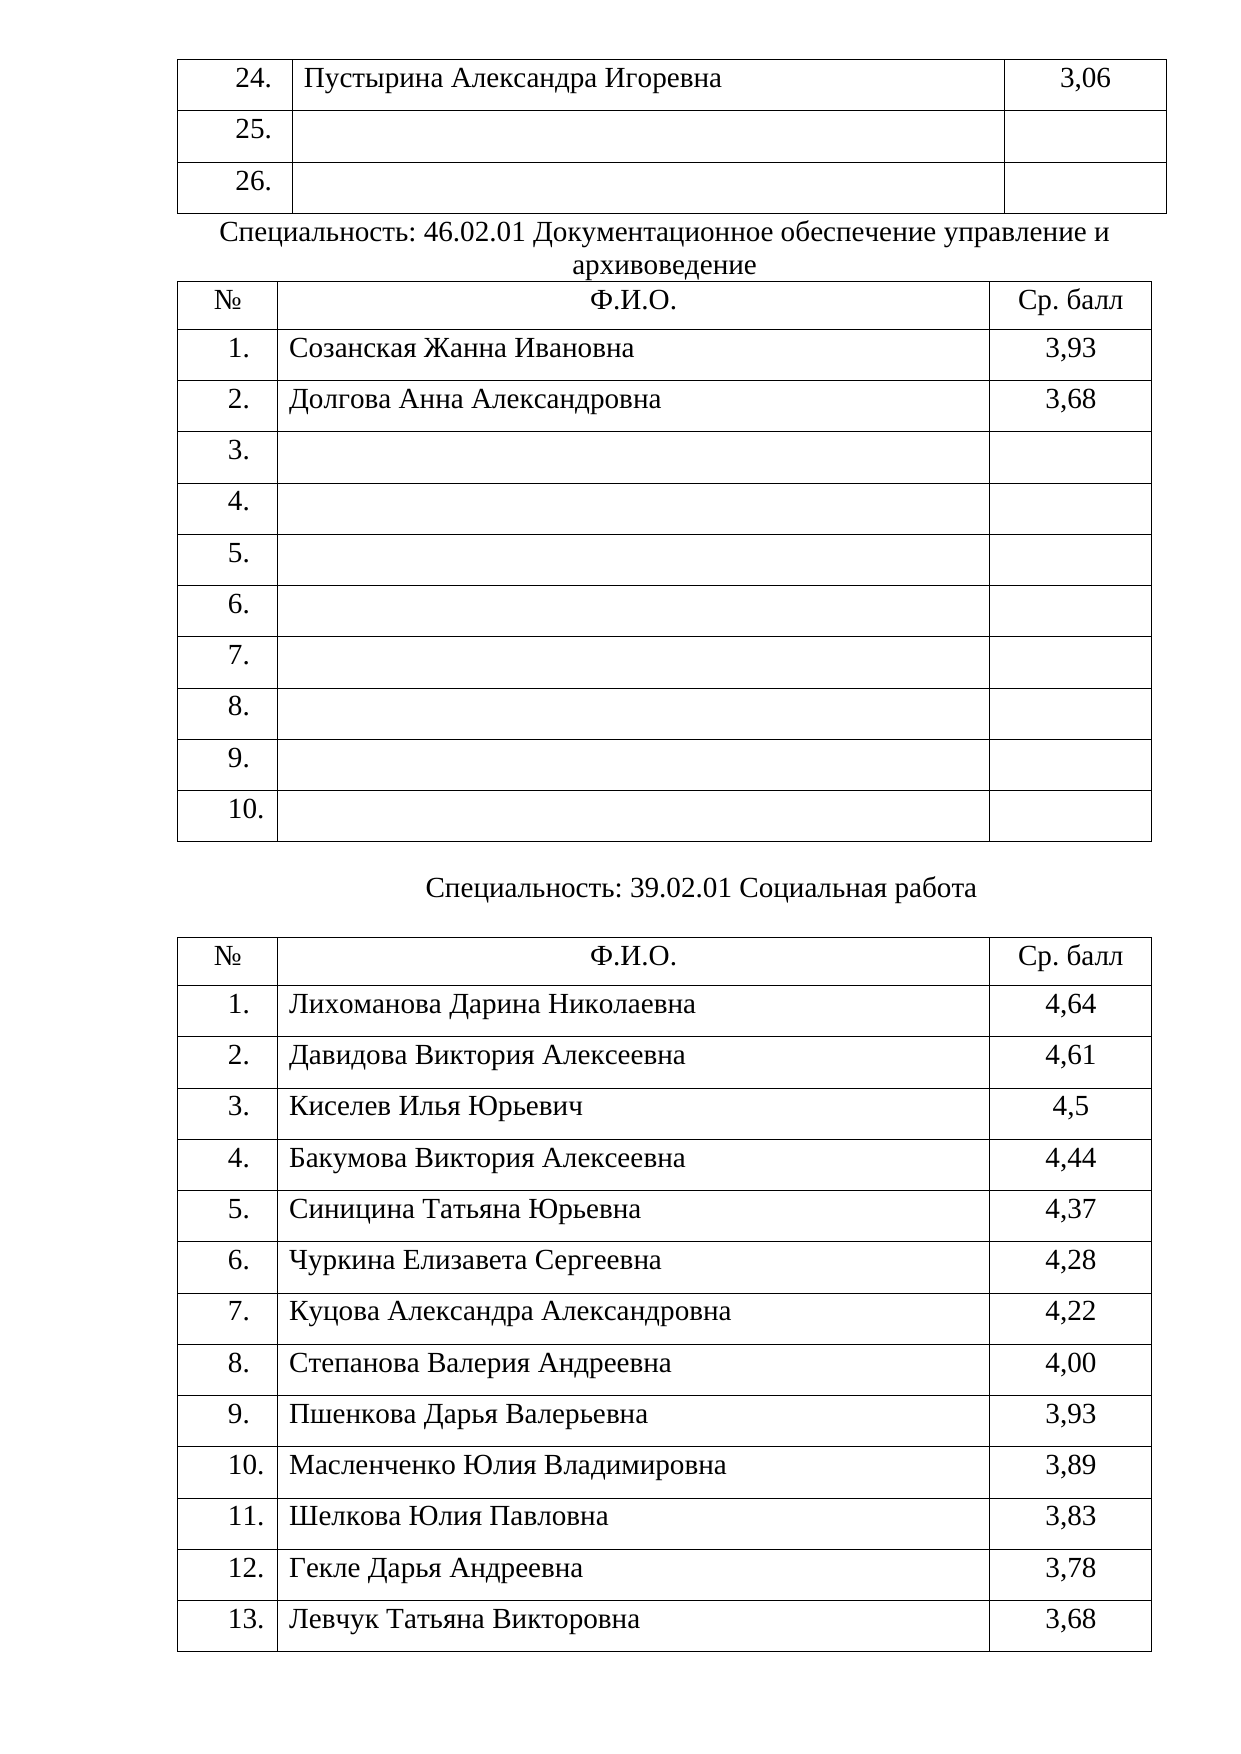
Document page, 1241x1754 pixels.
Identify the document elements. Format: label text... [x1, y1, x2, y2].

table_cell 3,83 [990, 1499, 1151, 1549]
table_cell 4,44 [990, 1140, 1151, 1190]
table_cell [178, 1140, 277, 1190]
table_cell [990, 586, 1151, 636]
table_cell Степанова Валерия Андреевна [278, 1345, 989, 1395]
table_cell [278, 432, 989, 482]
table_cell [178, 1089, 277, 1139]
table_cell 4,00 [990, 1345, 1151, 1395]
table_cell [178, 1191, 277, 1241]
table_header Ф.И.О. [278, 282, 989, 329]
table_cell [1005, 163, 1166, 213]
table_header Ср. балл [990, 282, 1151, 329]
table_cell [293, 163, 1004, 213]
table_cell 4,5 [990, 1089, 1151, 1139]
table_cell [278, 791, 989, 841]
table_cell 4,37 [990, 1191, 1151, 1241]
table_header № [178, 938, 277, 985]
table_cell [178, 111, 292, 162]
text Специальность: 46.02.01 Документационное обеспечение управление и архивоведение [177, 214, 1152, 281]
table_cell [178, 1345, 277, 1395]
table_cell Долгова Анна Александровна [278, 381, 989, 431]
table_cell [178, 1037, 277, 1087]
table_cell Чуркина Елизавета Сергеевна [278, 1242, 989, 1292]
table_cell 3,93 [990, 1396, 1151, 1446]
table_cell Куцова Александра Александровна [278, 1294, 989, 1344]
table_cell [278, 586, 989, 636]
table_cell 4,28 [990, 1242, 1151, 1292]
table_cell [178, 791, 277, 841]
table_cell [178, 1242, 277, 1292]
table_cell Киселев Илья Юрьевич [278, 1089, 989, 1139]
table_cell [178, 163, 292, 213]
table_cell Давидова Виктория Алексеевна [278, 1037, 989, 1087]
table_cell [178, 1396, 277, 1446]
table_cell [178, 1447, 277, 1497]
table_cell [178, 535, 277, 585]
table_cell Пшенкова Дарья Валерьевна [278, 1396, 989, 1446]
table_cell [178, 586, 277, 636]
table_cell Лихоманова Дарина Николаевна [278, 986, 989, 1036]
table_cell [1005, 111, 1166, 162]
table_cell [990, 637, 1151, 687]
table_cell [178, 689, 277, 739]
table_cell [278, 637, 989, 687]
table_cell Созанская Жанна Ивановна [278, 330, 989, 380]
table_cell [178, 432, 277, 482]
table_cell 3,78 [990, 1550, 1151, 1600]
table_cell [178, 484, 277, 534]
table_cell 4,64 [990, 986, 1151, 1036]
table_cell 3,06 [1005, 60, 1166, 110]
table_cell [178, 1294, 277, 1344]
table_cell Гекле Дарья Андреевна [278, 1550, 989, 1600]
table_cell [293, 111, 1004, 162]
table_cell [178, 986, 277, 1036]
table_cell 3,93 [990, 330, 1151, 380]
table_cell [178, 1601, 277, 1651]
table_header Ср. балл [990, 938, 1151, 985]
table_cell [278, 689, 989, 739]
table_cell 4,22 [990, 1294, 1151, 1344]
table_cell 4,61 [990, 1037, 1151, 1087]
text Специальность: 39.02.01 Социальная работа [177, 870, 1152, 904]
table_cell Бакумова Виктория Алексеевна [278, 1140, 989, 1190]
table_cell Синицина Татьяна Юрьевна [278, 1191, 989, 1241]
table_cell Левчук Татьяна Викторовна [278, 1601, 989, 1651]
table_cell [178, 1499, 277, 1549]
table_cell [178, 637, 277, 687]
table_cell 3,89 [990, 1447, 1151, 1497]
table_cell 3,68 [990, 381, 1151, 431]
table_cell [278, 484, 989, 534]
table_cell Масленченко Юлия Владимировна [278, 1447, 989, 1497]
table_cell Шелкова Юлия Павловна [278, 1499, 989, 1549]
table_cell [178, 330, 277, 380]
table_header Ф.И.О. [278, 938, 989, 985]
table_cell [278, 740, 989, 790]
table_cell [178, 60, 292, 110]
table_cell 3,68 [990, 1601, 1151, 1651]
table_cell [990, 740, 1151, 790]
table_cell [990, 689, 1151, 739]
table_cell [278, 535, 989, 585]
table_cell [990, 432, 1151, 482]
table_cell [178, 1550, 277, 1600]
table_cell Пустырина Александра Игоревна [293, 60, 1004, 110]
table_cell [990, 535, 1151, 585]
table_cell [990, 484, 1151, 534]
table_cell [990, 791, 1151, 841]
table_header № [178, 282, 277, 329]
table_cell [178, 740, 277, 790]
table_cell [178, 381, 277, 431]
